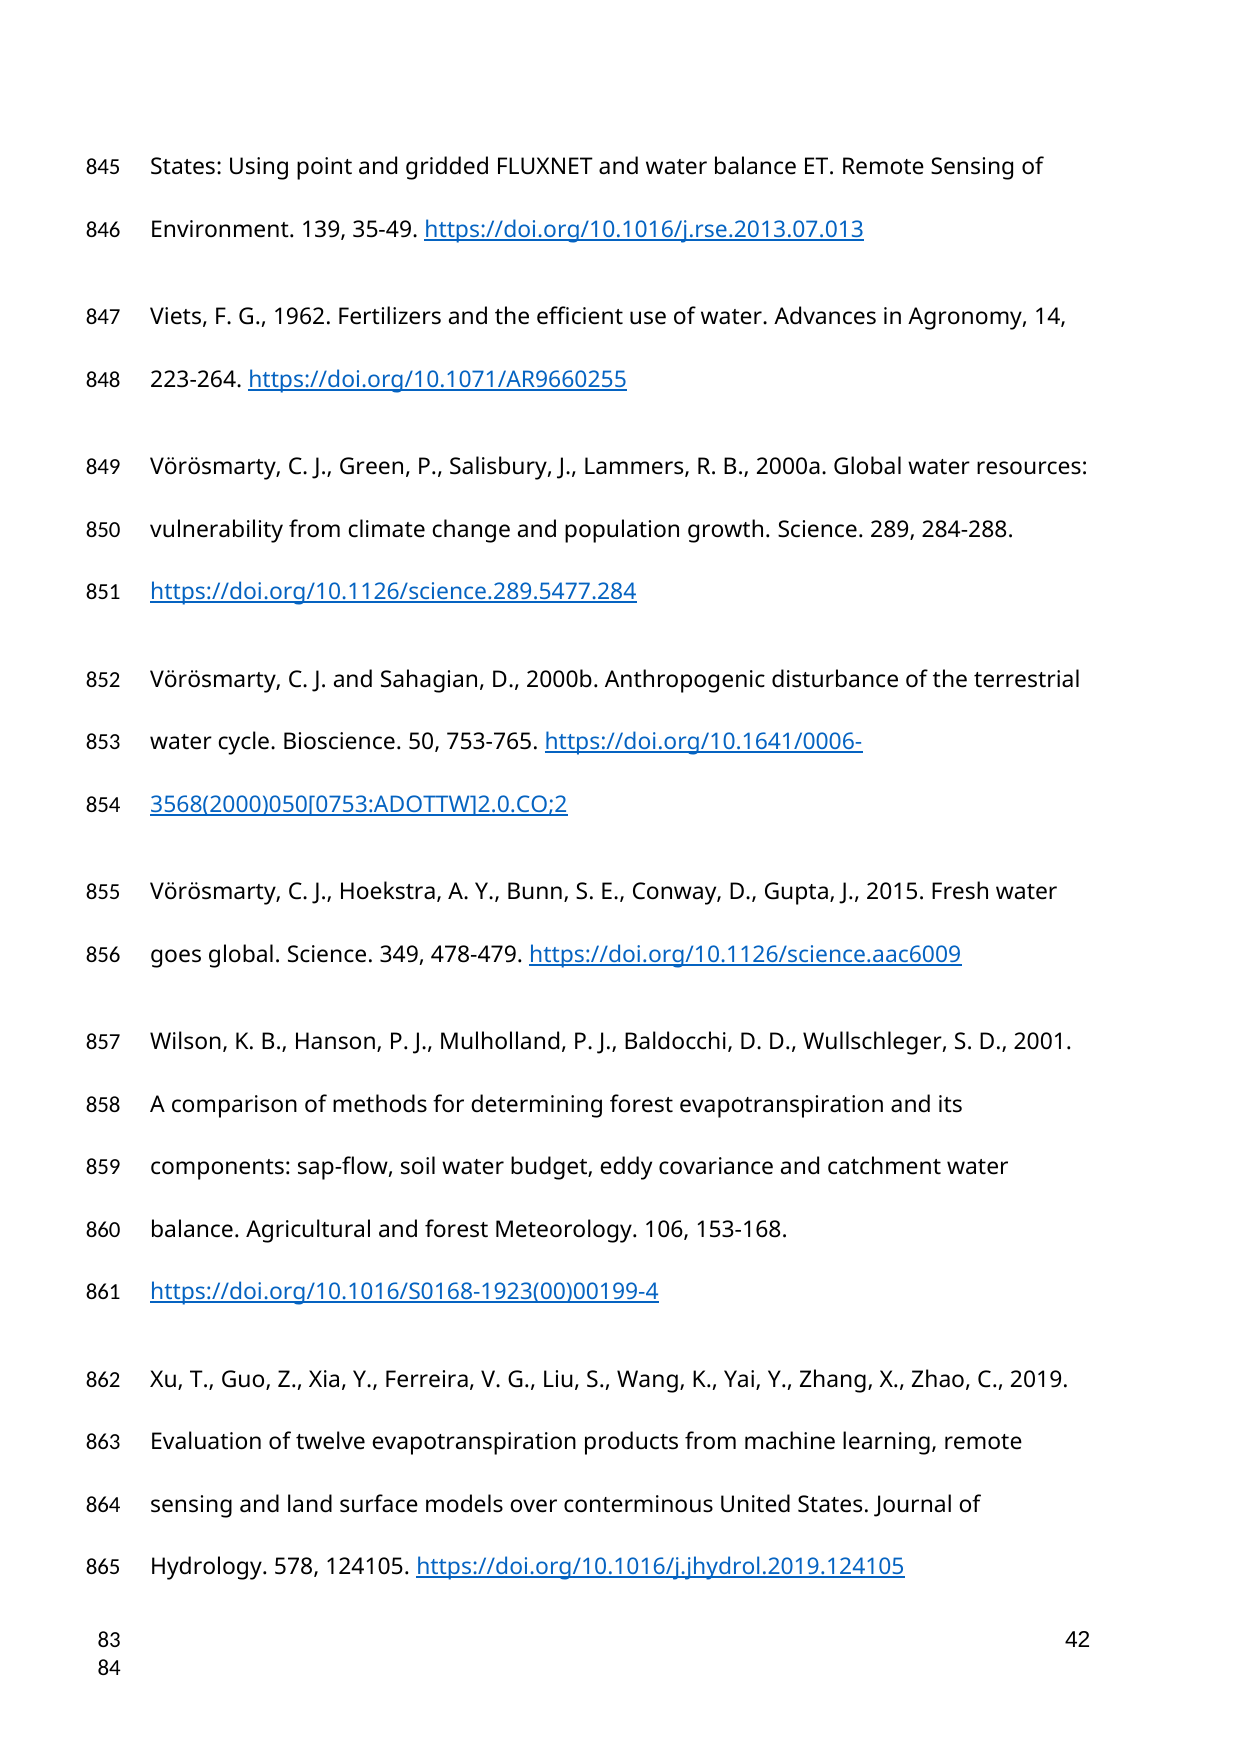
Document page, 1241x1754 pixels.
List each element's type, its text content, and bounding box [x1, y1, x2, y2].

text Viets, F. G., 1962. Fertilizers and the efficient use of water. Advances in Agronomy, 14, 223-264. https://doi.org/10.1071/AR9660255 [150, 300, 1090, 394]
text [150, 150, 1090, 244]
text Xu, T., Guo, Z., Xia, Y., Ferreira, V. G., Liu, S., Wang, K., Yai, Y., Zhang, X., Zhao, C., 2019. Evaluation of twelve evapotranspiration products from machine learning, remote sensing and land surface models over conterminous United States. Journal of Hydrology. 578, 124105. https://doi.org/10.1016/j.jhydrol.2019.124105 [150, 1362, 1090, 1581]
text Wilson, K. B., Hanson, P. J., Mulholland, P. J., Baldocchi, D. D., Wullschleger, S. D., 2001. A comparison of methods for determining forest evapotranspiration and its components: sap-flow, soil water budget, eddy covariance and catchment water balance. Agricultural and forest Meteorology. 106, 153-168. https://doi.org/10.1016/S0168-1923(00)00199-4 [150, 1025, 1090, 1306]
text Vörösmarty, C. J. and Sahagian, D., 2000b. Anthropogenic disturbance of the terrestrial water cycle. Bioscience. 50, 753-765. https://doi.org/10.1641/0006-3568(2000)050[0753:ADOTTW]2.0.CO;2 [150, 662, 1090, 819]
text Vörösmarty, C. J., Green, P., Salisbury, J., Lammers, R. B., 2000a. Global water resources: vulnerability from climate change and population growth. Science. 289, 284-288. https://doi.org/10.1126/science.289.5477.284 [150, 450, 1090, 606]
text Vörösmarty, C. J., Hoekstra, A. Y., Bunn, S. E., Conway, D., Gupta, J., 2015. Fresh water goes global. Science. 349, 478-479. https://doi.org/10.1126/science.aac6009 [150, 875, 1090, 969]
